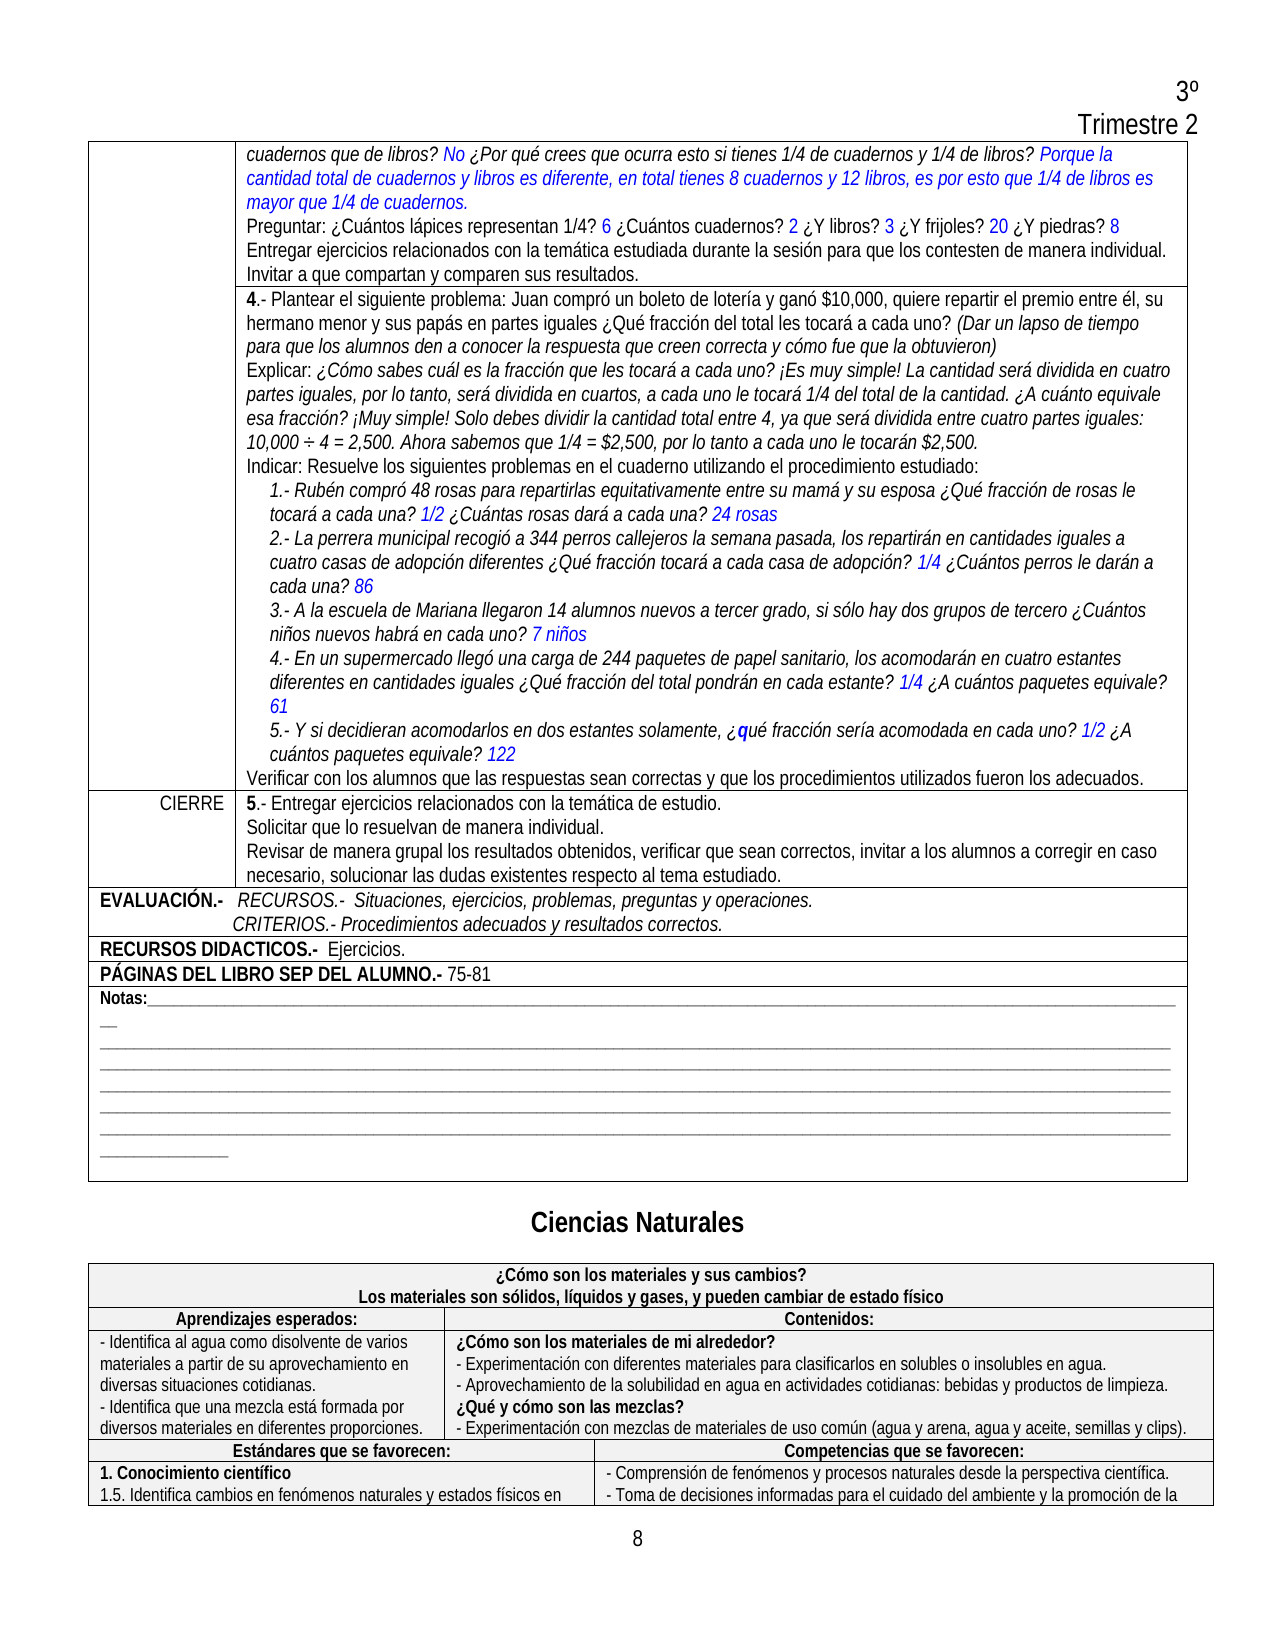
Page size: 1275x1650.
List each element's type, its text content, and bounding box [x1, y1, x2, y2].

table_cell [595, 1462, 1213, 1505]
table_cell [236, 142, 1187, 286]
table_cell Contenidos: [445, 1308, 1213, 1330]
table_cell 4.- Plantear el siguiente problema: Juan compró un boleto de lotería y ganó $10,000, quiere repartir el premio entre él, su hermano menor y sus papás en partes iguales ¿Qué fracción del total les tocará a cada uno? (Dar un lapso de tiempo para que los alumnos den a conocer la respuesta que creen correcta y cómo fue que la obtuvieron) Explicar: ¿Cómo sabes cuál es la fracción que les tocará a cada uno? ¡Es muy simple! La cantidad será dividida en cuatro partes iguales, por lo tanto, será dividida en cuartos, a cada uno le tocará 1/4 del total de la cantidad. ¿A cuánto equivale esa fracción? ¡Muy simple! Solo debes dividir la cantidad total entre 4, ya que será dividida entre cuatro partes iguales: 10,000 ÷ 4 = 2,500. Ahora sabemos que 1/4 = $2,500, por lo tanto a cada uno le tocarán $2,500. Indicar: Resuelve los siguientes problemas en el cuaderno utilizando el procedimiento estudiado: 1.- Rubén compró 48 rosas para repartirlas equitativamente entre su mamá y su esposa ¿Qué fracción de rosas le tocará a cada una? 1/2 ¿Cuántas rosas dará a cada una? 24 rosas 2.- La perrera municipal recogió a 344 perros callejeros la semana pasada, los repartirán en cantidades iguales a cuatro casas de adopción diferentes ¿Qué fracción tocará a cada casa de adopción? 1/4 ¿Cuántos perros le darán a cada una? 86 3.- A la escuela de Mariana llegaron 14 alumnos nuevos a tercer grado, si sólo hay dos grupos de tercero ¿Cuántos niños nuevos habrá en cada uno? 7 niños 4.- En un supermercado llegó una carga de 244 paquetes de papel sanitario, los acomodarán en cuatro estantes diferentes en cantidades iguales ¿Qué fracción del total pondrán en cada estante? 1/4 ¿A cuántos paquetes equivale? 61 5.- Y si decidieran acomodarlos en dos estantes solamente, ¿qué fracción sería acomodada en cada uno? 1/2 ¿A cuántos paquetes equivale? 122 Verificar con los alumnos que las respuestas sean correctas y que los procedimientos utilizados fueron los adecuados. [236, 287, 1187, 790]
table_cell PÁGINAS DEL LIBRO SEP DEL ALUMNO.- 75-81 [89, 962, 1187, 986]
table_header ¿Cómo son los materiales y sus cambios? Los materiales son sólidos, líquidos y gases, y pueden cambiar de estado físico [89, 1264, 1213, 1307]
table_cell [89, 1462, 594, 1505]
text Ciencias Naturales [77, 1206, 1198, 1239]
table_cell CIERRE [89, 791, 235, 887]
table_cell - Identifica al agua como disolvente de varios materiales a partir de su aprovechamiento en diversas situaciones cotidianas. - Identifica que una mezcla está formada por diversos materiales en diferentes proporciones. [89, 1331, 444, 1439]
table_cell EVALUACIÓN.- RECURSOS.- Situaciones, ejercicios, problemas, preguntas y operaciones. CRITERIOS.- Procedimientos adecuados y resultados correctos. [89, 888, 1187, 936]
table_cell Competencias que se favorecen: [595, 1440, 1213, 1461]
table_cell Notas:__________________________________________________________________________________________________________________________ ________________________________________________________________________________________________________________________________________________________________________________________________________________________________________________________________________________________________________________________________________________________________________________________________________________________________________________________________________________________________________________________________________________________________________________________________________________________________________________________________ [89, 987, 1187, 1181]
table_cell Aprendizajes esperados: [89, 1308, 444, 1330]
table_cell Estándares que se favorecen: [89, 1440, 594, 1461]
table_cell 5.- Entregar ejercicios relacionados con la temática de estudio. Solicitar que lo resuelvan de manera individual. Revisar de manera grupal los resultados obtenidos, verificar que sean correctos, invitar a los alumnos a corregir en caso necesario, solucionar las dudas existentes respecto al tema estudiado. [236, 791, 1187, 887]
table_cell ¿Cómo son los materiales de mi alrededor? - Experimentación con diferentes materiales para clasificarlos en solubles o insolubles en agua. - Aprovechamiento de la solubilidad en agua en actividades cotidianas: bebidas y productos de limpieza. ¿Qué y cómo son las mezclas? - Experimentación con mezclas de materiales de uso común (agua y arena, agua y aceite, semillas y clips). [445, 1331, 1213, 1439]
table_cell RECURSOS DIDACTICOS.- Ejercicios. [89, 937, 1187, 961]
